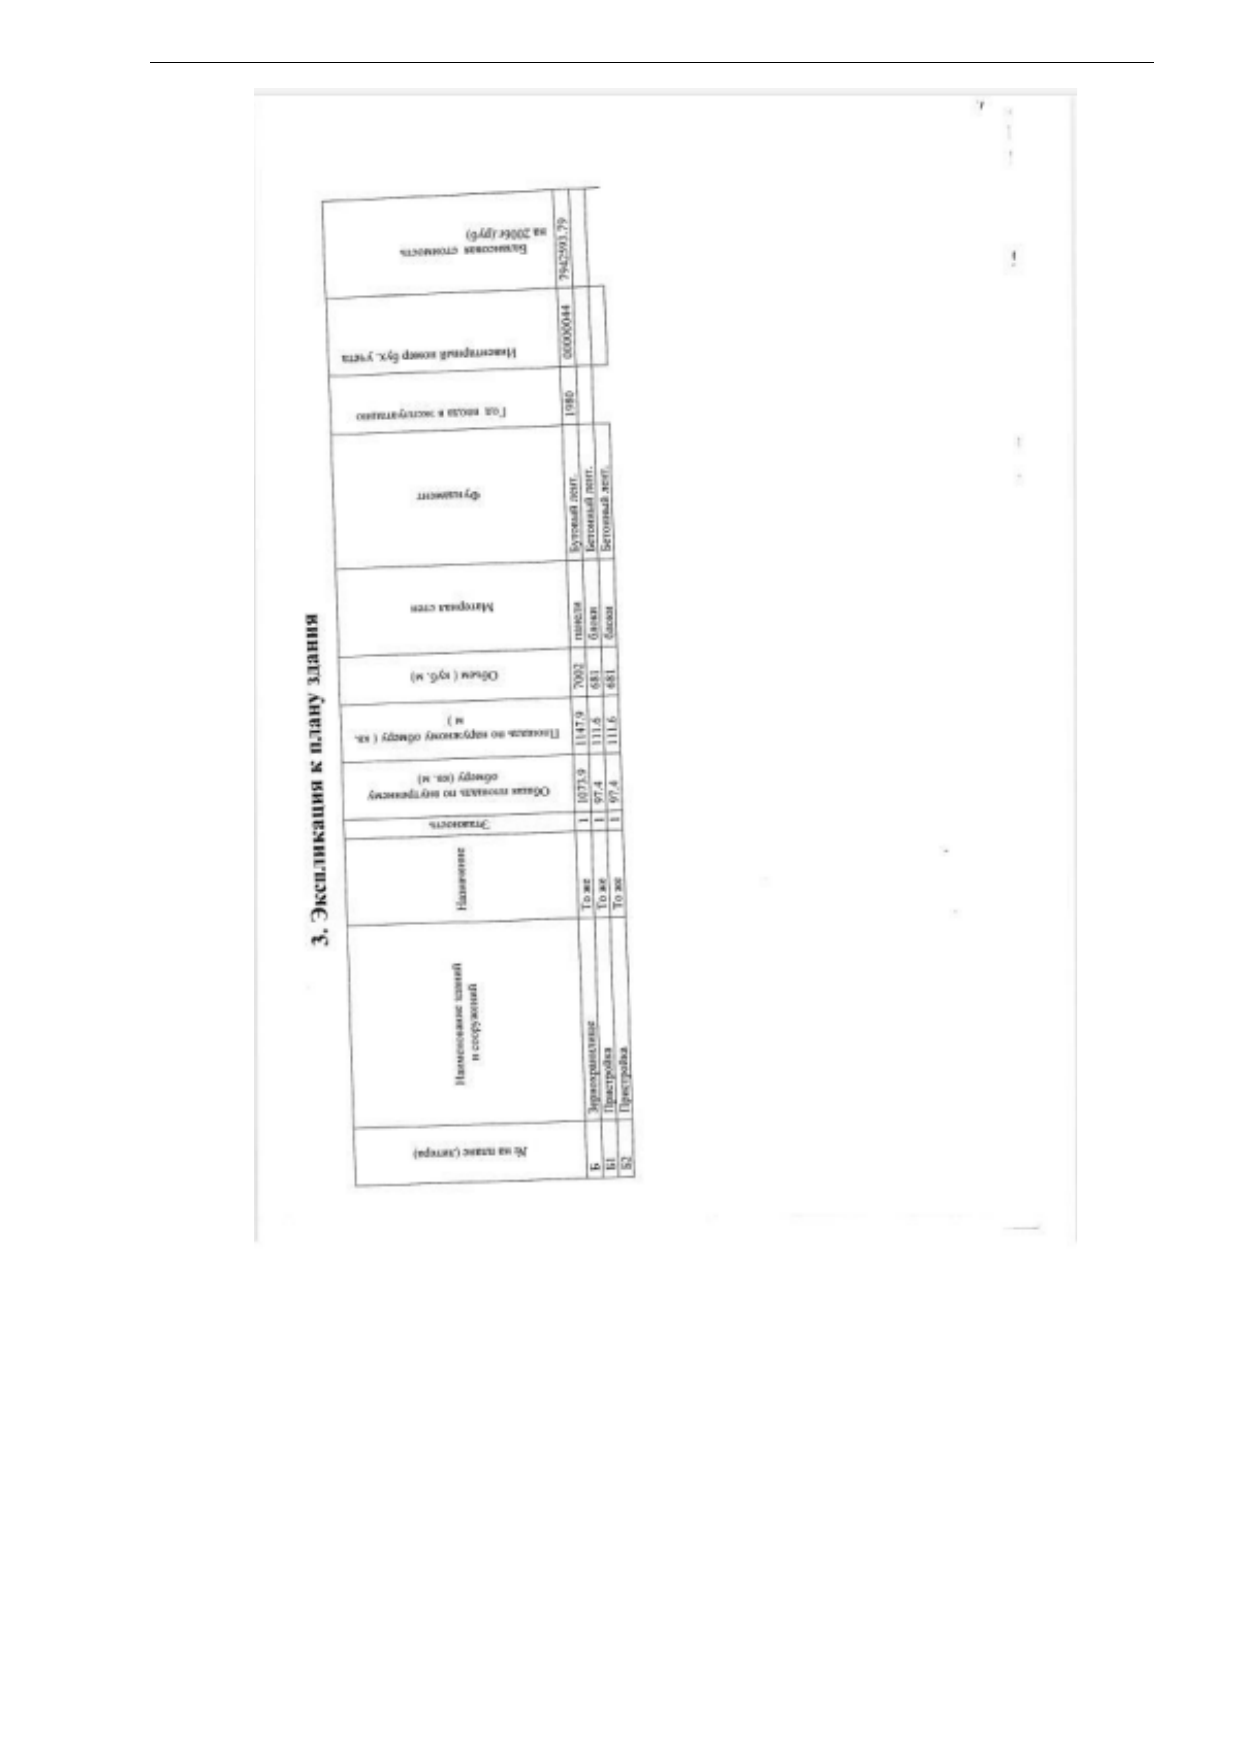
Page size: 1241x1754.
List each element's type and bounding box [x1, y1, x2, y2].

picture [254, 88, 1078, 1300]
